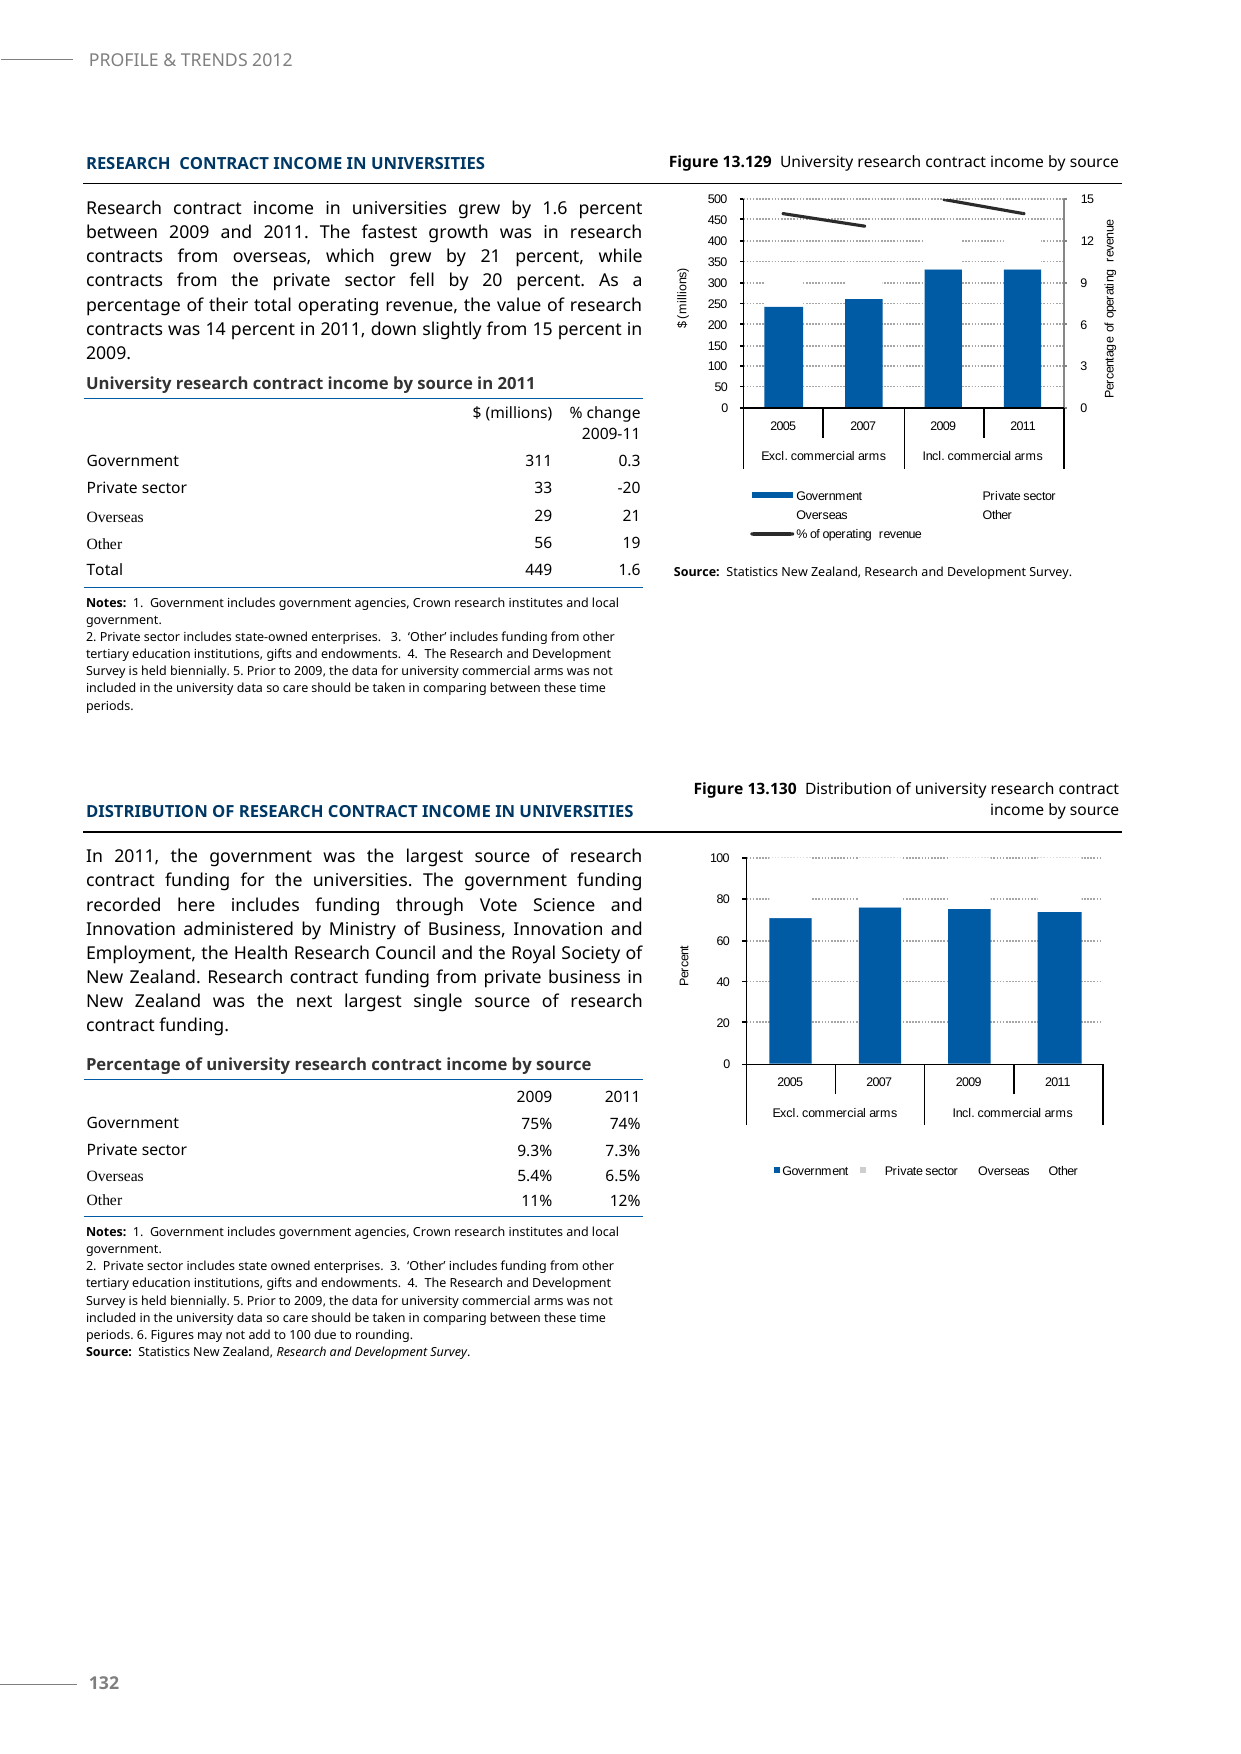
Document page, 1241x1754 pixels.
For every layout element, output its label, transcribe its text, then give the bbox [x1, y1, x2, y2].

table_cell Source: Statistics New Zealand, Research and Development Survey. [646, 184, 1122, 717]
table_cell Research contract income in universities grew by 1.6 percent between 2009 and 2011. The fastest growth was in research contracts from overseas, which grew by 21 percent, while contracts from the private sector fell by 20 percent. As a percentage of their total operating revenue, the value of research contracts was 14 percent in 2011, down slightly from 15 percent in 2009. University research contract income by source in 2011 Notes: 1. Government includes government agencies, Crown research institutes and local government. 2. Private sector includes state-owned enterprises. 3. ‘Other’ includes funding from other tertiary education institutions, gifts and endowments. 4. The Research and Development Survey is held biennially. 5. Prior to 2009, the data for university commercial arms was not included in the university data so care should be taken in comparing between these time periods. [83, 184, 646, 717]
table_header research contract income in universities [83, 118, 646, 183]
table_header distribution of research contract income in universities [83, 775, 646, 831]
table_cell In 2011, the government was the largest source of research contract funding for the universities. The government funding recorded here includes funding through Vote Science and Innovation administered by Ministry of Business, Innovation and Employment, the Health Research Council and the Royal Society of New Zealand. Research contract funding from private business in New Zealand was the next largest single source of research contract funding. Percentage of university research contract income by source Notes: 1. Government includes government agencies, Crown research institutes and local government. 2. Private sector includes state owned enterprises. 3. ‘Other’ includes funding from other tertiary education institutions, gifts and endowments. 4. The Research and Development Survey is held biennially. 5. Prior to 2009, the data for university commercial arms was not included in the university data so care should be taken in comparing between these time periods. 6. Figures may not add to 100 due to rounding. Source: Statistics New Zealand, Research and Development Survey. [83, 833, 646, 1363]
table_cell [646, 833, 1122, 1363]
